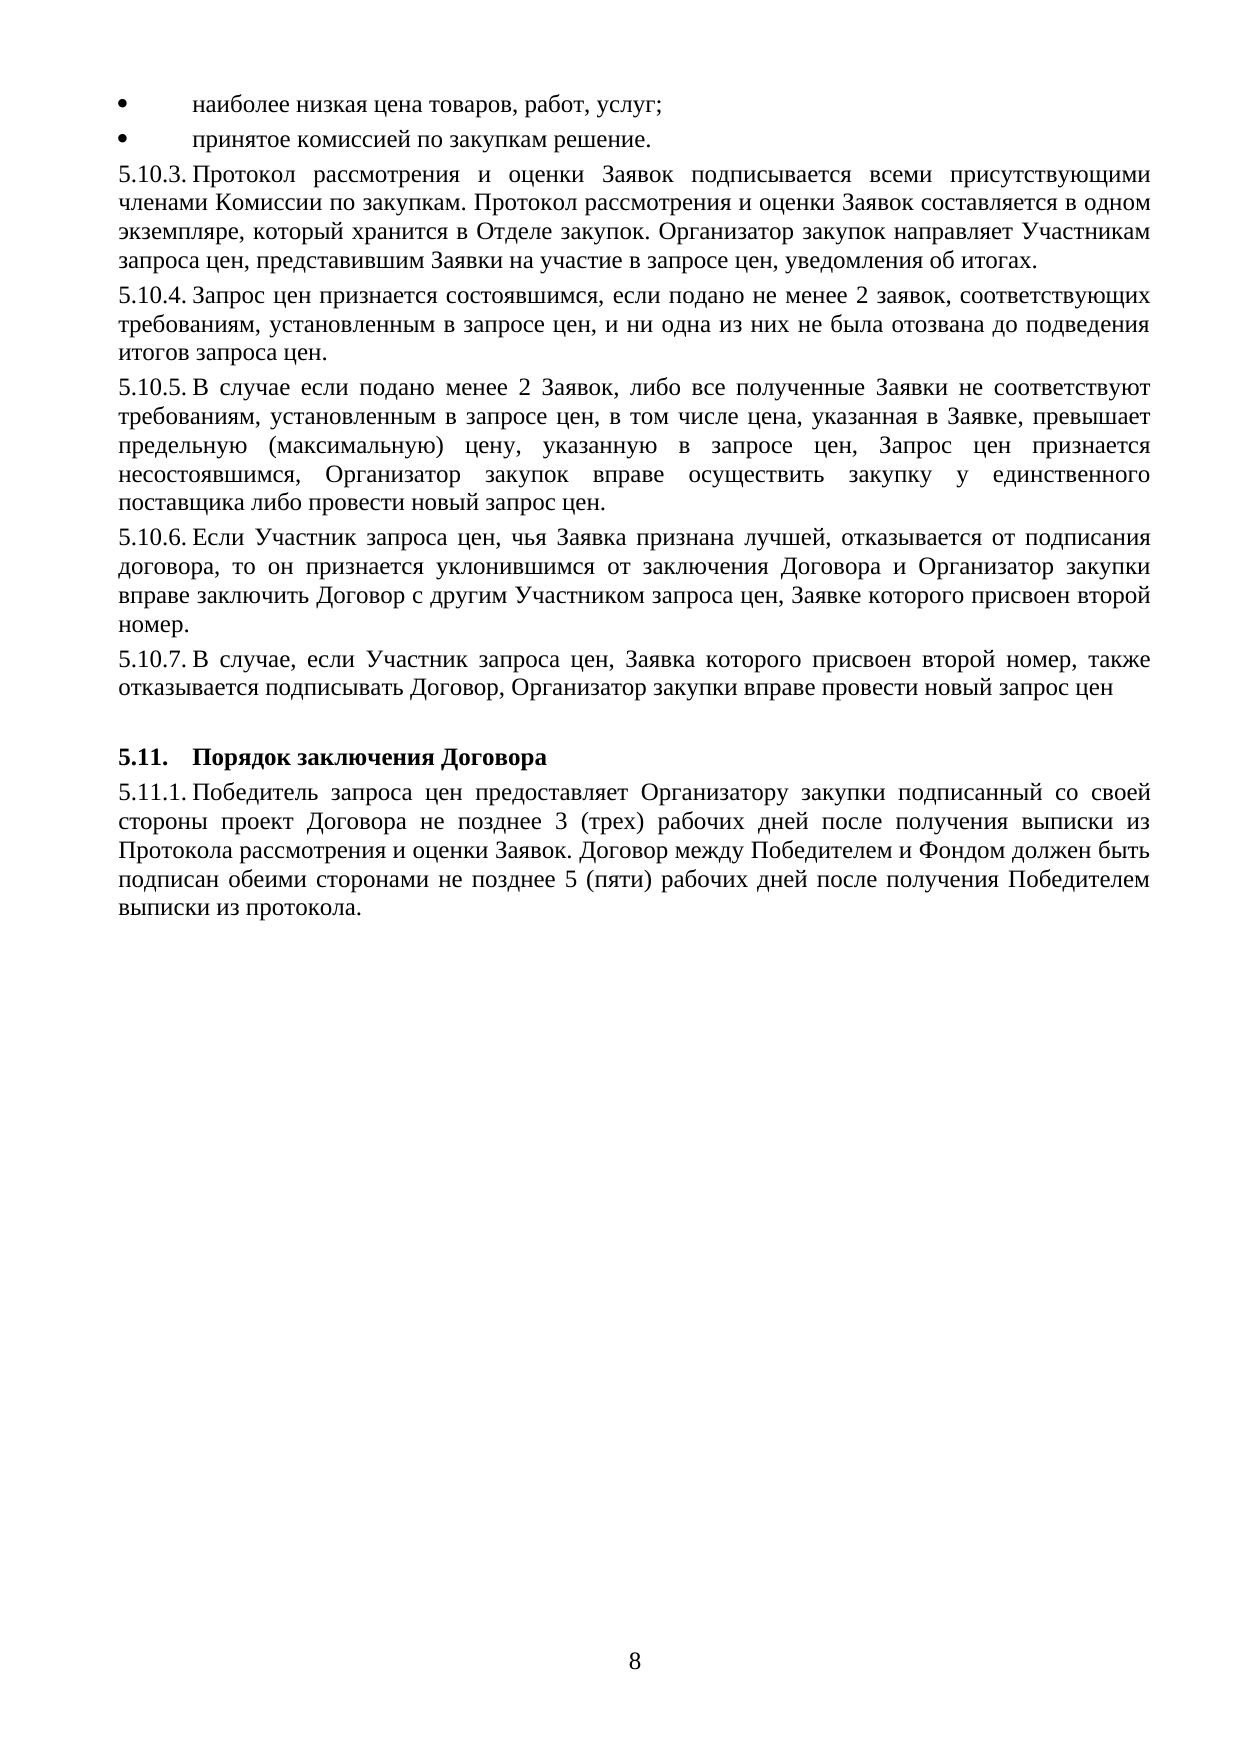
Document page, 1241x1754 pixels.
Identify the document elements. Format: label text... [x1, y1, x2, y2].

list Победитель запроса цен предоставляет Организатору закупки подписанный со своей стороны проект Договора не позднее 3 (трех) рабочих дней после получения выписки из Протокола рассмотрения и оценки Заявок. Договор между Победителем и Фондом должен быть подписан обеими сторонами не позднее 5 (пяти) рабочих дней после получения Победителем выписки из протокола. [118, 777, 1152, 921]
list В случае если подано менее 2 Заявок, либо все полученные Заявки не соответствуют требованиям, установленным в запросе цен, в том числе цена, указанная в Заявке, превышает предельную (максимальную) цену, указанную в запросе цен, Запрос цен признается несостоявшимся, Организатор закупок вправе осуществить закупку у единственного поставщика либо провести новый запрос цен. [118, 372, 1152, 516]
list принятое комиссией по закупкам решение. [118, 124, 1152, 152]
subtitle Порядок заключения Договора [118, 742, 1152, 771]
list Если Участник запроса цен, чья Заявка признана лучшей, отказывается от подписания договора, то он признается уклонившимся от заключения Договора и Организатор закупки вправе заключить Договор с другим Участником запроса цен, Заявке которого присвоен второй номер. [118, 522, 1152, 637]
list Запрос цен признается состоявшимся, если подано не менее 2 заявок, соответствующих требованиям, установленным в запросе цен, и ни одна из них не была отозвана до подведения итогов запроса цен. [118, 280, 1152, 366]
list Протокол рассмотрения и оценки Заявок подписывается всеми присутствующими членами Комиссии по закупкам. Протокол рассмотрения и оценки Заявок составляется в одном экземпляре, который хранится в Отделе закупок. Организатор закупок направляет Участникам запроса цен, представившим Заявки на участие в запросе цен, уведомления об итогах. [118, 159, 1152, 274]
list В случае, если Участник запроса цен, Заявка которого присвоен второй номер, также отказывается подписывать Договор, Организатор закупки вправе провести новый запрос цен [118, 644, 1152, 701]
list наиболее низкая цена товаров, работ, услуг; [118, 89, 1152, 117]
